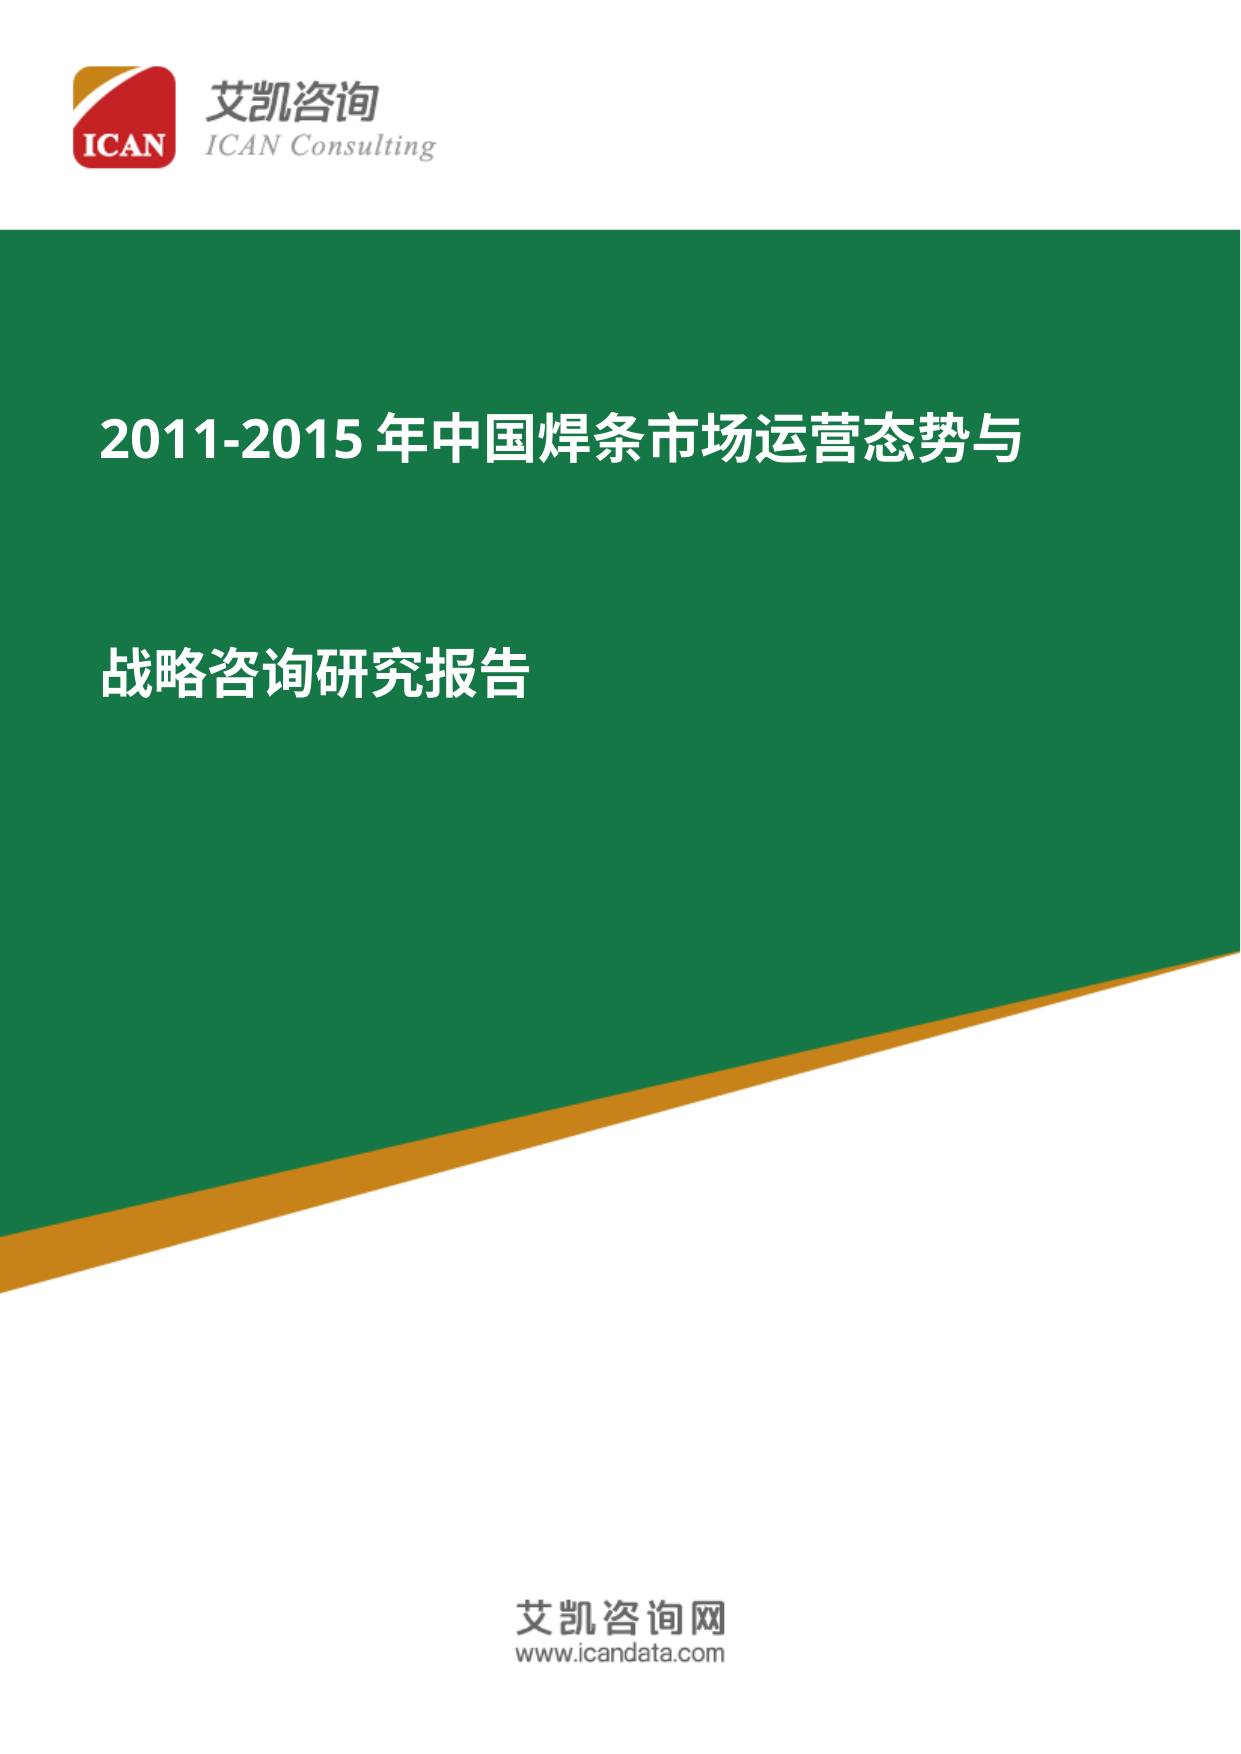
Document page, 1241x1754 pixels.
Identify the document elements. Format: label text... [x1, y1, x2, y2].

subtitle 2011-2015年中国焊条市场运营态势与战略咨询研究报告 [99, 386, 1053, 718]
picture [0, 5, 1241, 1754]
